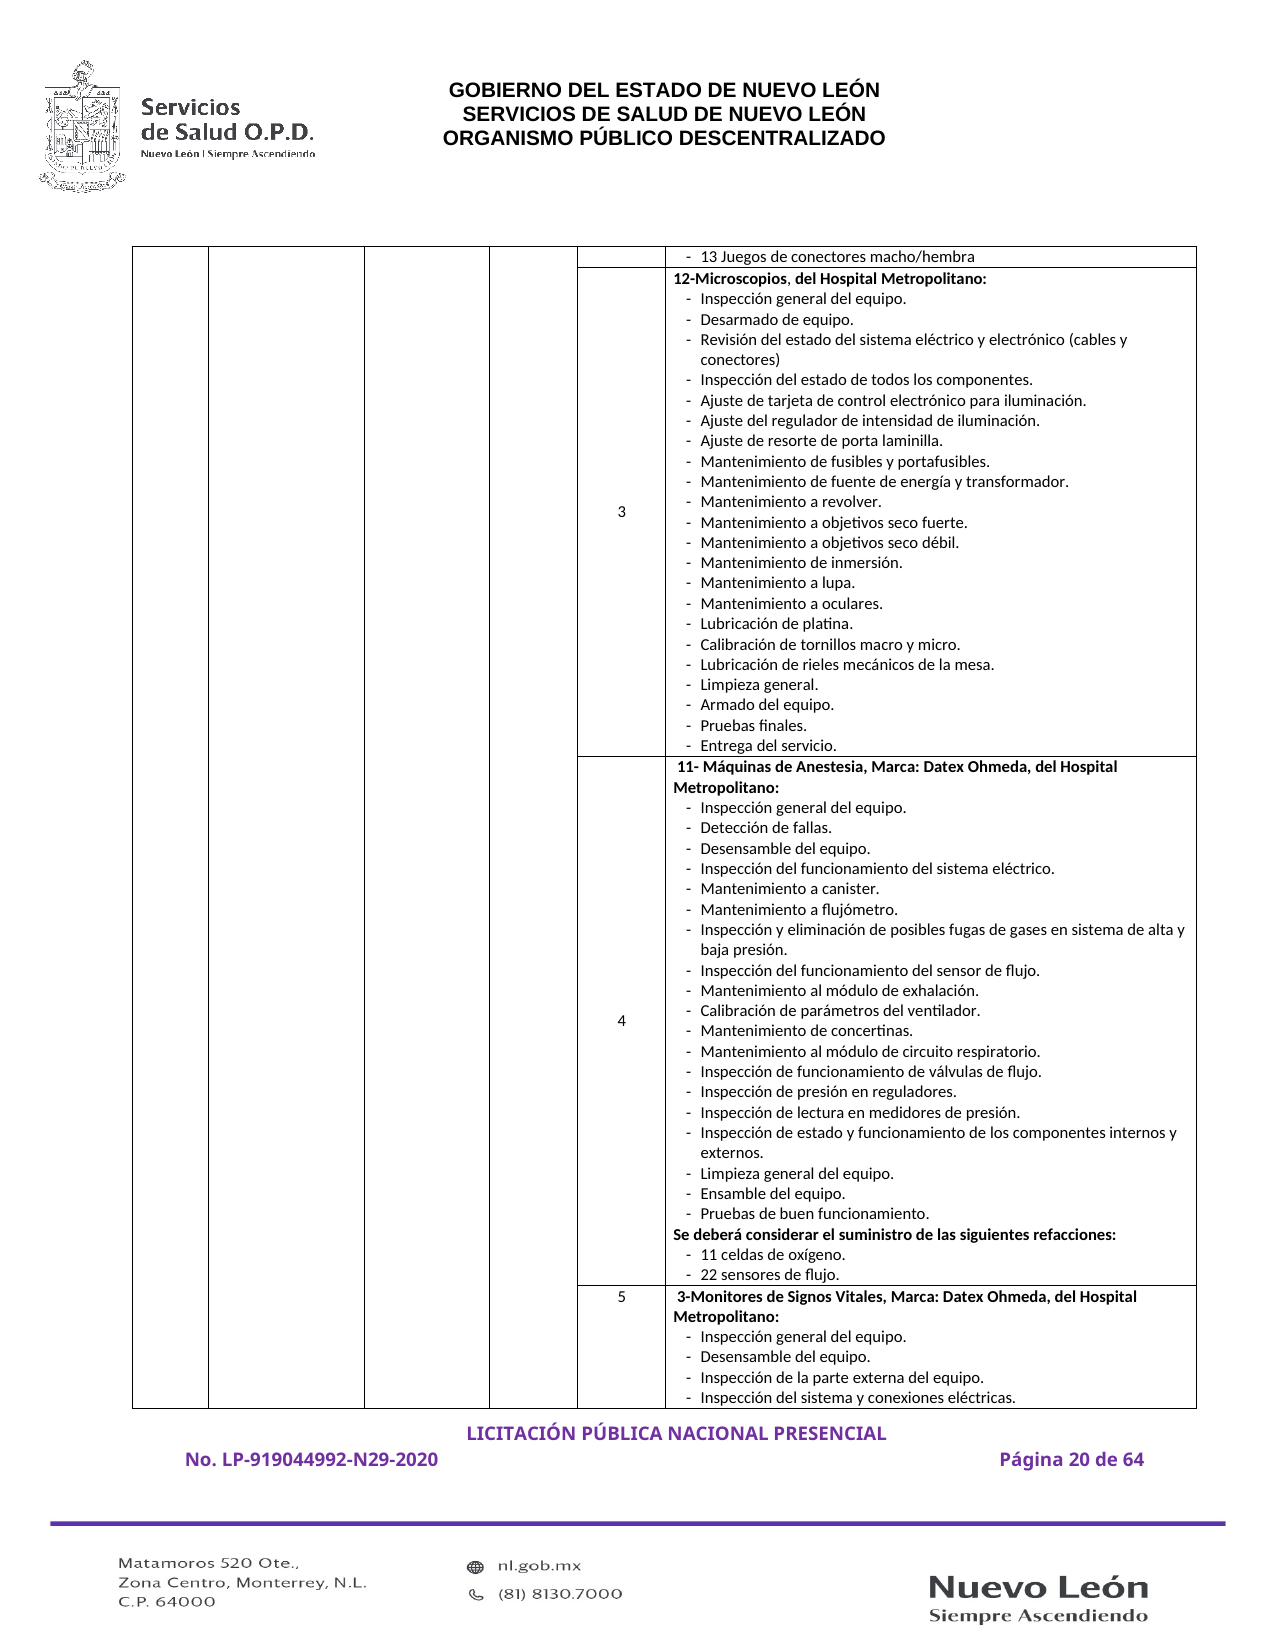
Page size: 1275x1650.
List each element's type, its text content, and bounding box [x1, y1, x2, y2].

table_cell 3 [578, 268, 665, 756]
table_cell 5 [578, 1286, 665, 1408]
table_cell 11- Máquinas de Anestesia, Marca: Datex Ohmeda, del Hospital Metropolitano: Inspección general del equipo. Detección de fallas. Desensamble del equipo. Inspección del funcionamiento del sistema eléctrico. Mantenimiento a canister. Mantenimiento a flujómetro. Inspección y eliminación de posibles fugas de gases en sistema de alta y baja presión. Inspección del funcionamiento del sensor de flujo. Mantenimiento al módulo de exhalación. Calibración de parámetros del ventilador. Mantenimiento de concertinas. Mantenimiento al módulo de circuito respiratorio. Inspección de funcionamiento de válvulas de flujo. Inspección de presión en reguladores. Inspección de lectura en medidores de presión. Inspección de estado y funcionamiento de los componentes internos y externos. Limpieza general del equipo. Ensamble del equipo. Pruebas de buen funcionamiento. Se deberá considerar el suministro de las siguientes refacciones: 11 celdas de oxígeno. 22 sensores de flujo. [666, 757, 1196, 1285]
table_cell 4 [578, 757, 665, 1285]
table_cell 12-Microscopios, del Hospital Metropolitano: Inspección general del equipo. Desarmado de equipo. Revisión del estado del sistema eléctrico y electrónico (cables y conectores) Inspección del estado de todos los componentes. Ajuste de tarjeta de control electrónico para iluminación. Ajuste del regulador de intensidad de iluminación. Ajuste de resorte de porta laminilla. Mantenimiento de fusibles y portafusibles. Mantenimiento de fuente de energía y transformador. Mantenimiento a revolver. Mantenimiento a objetivos seco fuerte. Mantenimiento a objetivos seco débil. Mantenimiento de inmersión. Mantenimiento a lupa. Mantenimiento a oculares. Lubricación de platina. Calibración de tornillos macro y micro. Lubricación de rieles mecánicos de la mesa. Limpieza general. Armado del equipo. Pruebas finales. Entrega del servicio. [666, 268, 1196, 756]
picture [3, 3, 350, 249]
picture [46, 1516, 1226, 1632]
table_cell 2 [578, 247, 665, 267]
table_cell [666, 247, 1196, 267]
